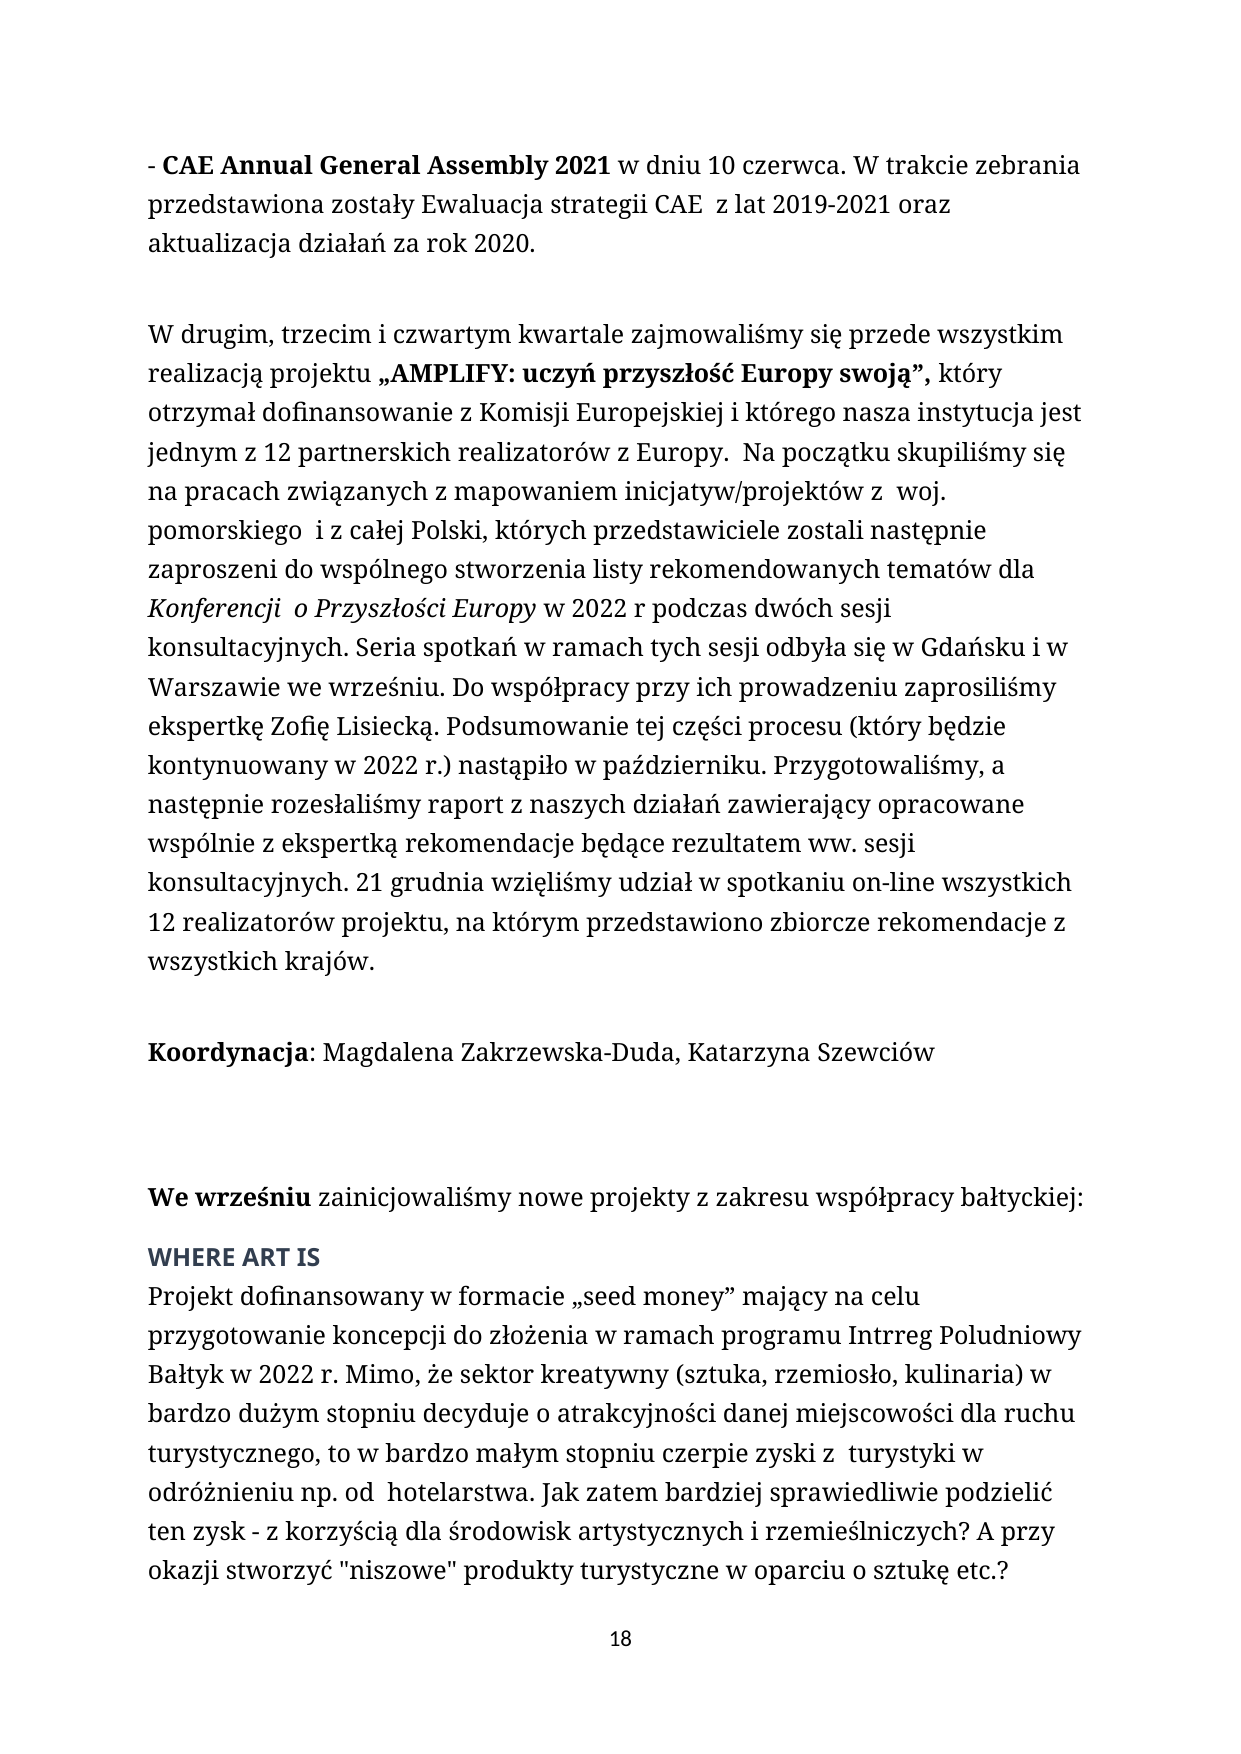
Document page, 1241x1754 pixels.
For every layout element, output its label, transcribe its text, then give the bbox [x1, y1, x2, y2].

text Koordynacja: Magdalena Zakrzewska-Duda, Katarzyna Szewciów [148, 1034, 1093, 1068]
text WHERE ART IS [148, 1239, 1093, 1273]
text We wrześniu zainicjowaliśmy nowe projekty z zakresu współpracy bałtyckiej: [148, 1179, 1093, 1213]
text - CAE Annual General Assembly 2021 w dniu 10 czerwca. W trakcie zebrania przedstawiona zostały Ewaluacja strategii CAE z lat 2019-2021 oraz aktualizacja działań za rok 2020. [148, 148, 1093, 260]
text W drugim, trzecim i czwartym kwartale zajmowaliśmy się przede wszystkim realizacją projektu „AMPLIFY: uczyń przyszłość Europy swoją”, który otrzymał dofinansowanie z Komisji Europejskiej i którego nasza instytucja jest jednym z 12 partnerskich realizatorów z Europy. Na początku skupiliśmy się na pracach związanych z mapowaniem inicjatyw/projektów z woj. pomorskiego i z całej Polski, których przedstawiciele zostali następnie zaproszeni do wspólnego stworzenia listy rekomendowanych tematów dla Konferencji o Przyszłości Europy w 2022 r podczas dwóch sesji konsultacyjnych. Seria spotkań w ramach tych sesji odbyła się w Gdańsku i w Warszawie we wrześniu. Do współpracy przy ich prowadzeniu zaprosiliśmy ekspertkę Zofię Lisiecką. Podsumowanie tej części procesu (który będzie kontynuowany w 2022 r.) nastąpiło w październiku. Przygotowaliśmy, a następnie rozesłaliśmy raport z naszych działań zawierający opracowane wspólnie z ekspertką rekomendacje będące rezultatem ww. sesji konsultacyjnych. 21 grudnia wzięliśmy udział w spotkaniu on-line wszystkich 12 realizatorów projektu, na którym przedstawiono zbiorcze rekomendacje z wszystkich krajów. [148, 317, 1093, 977]
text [148, 1279, 1093, 1587]
